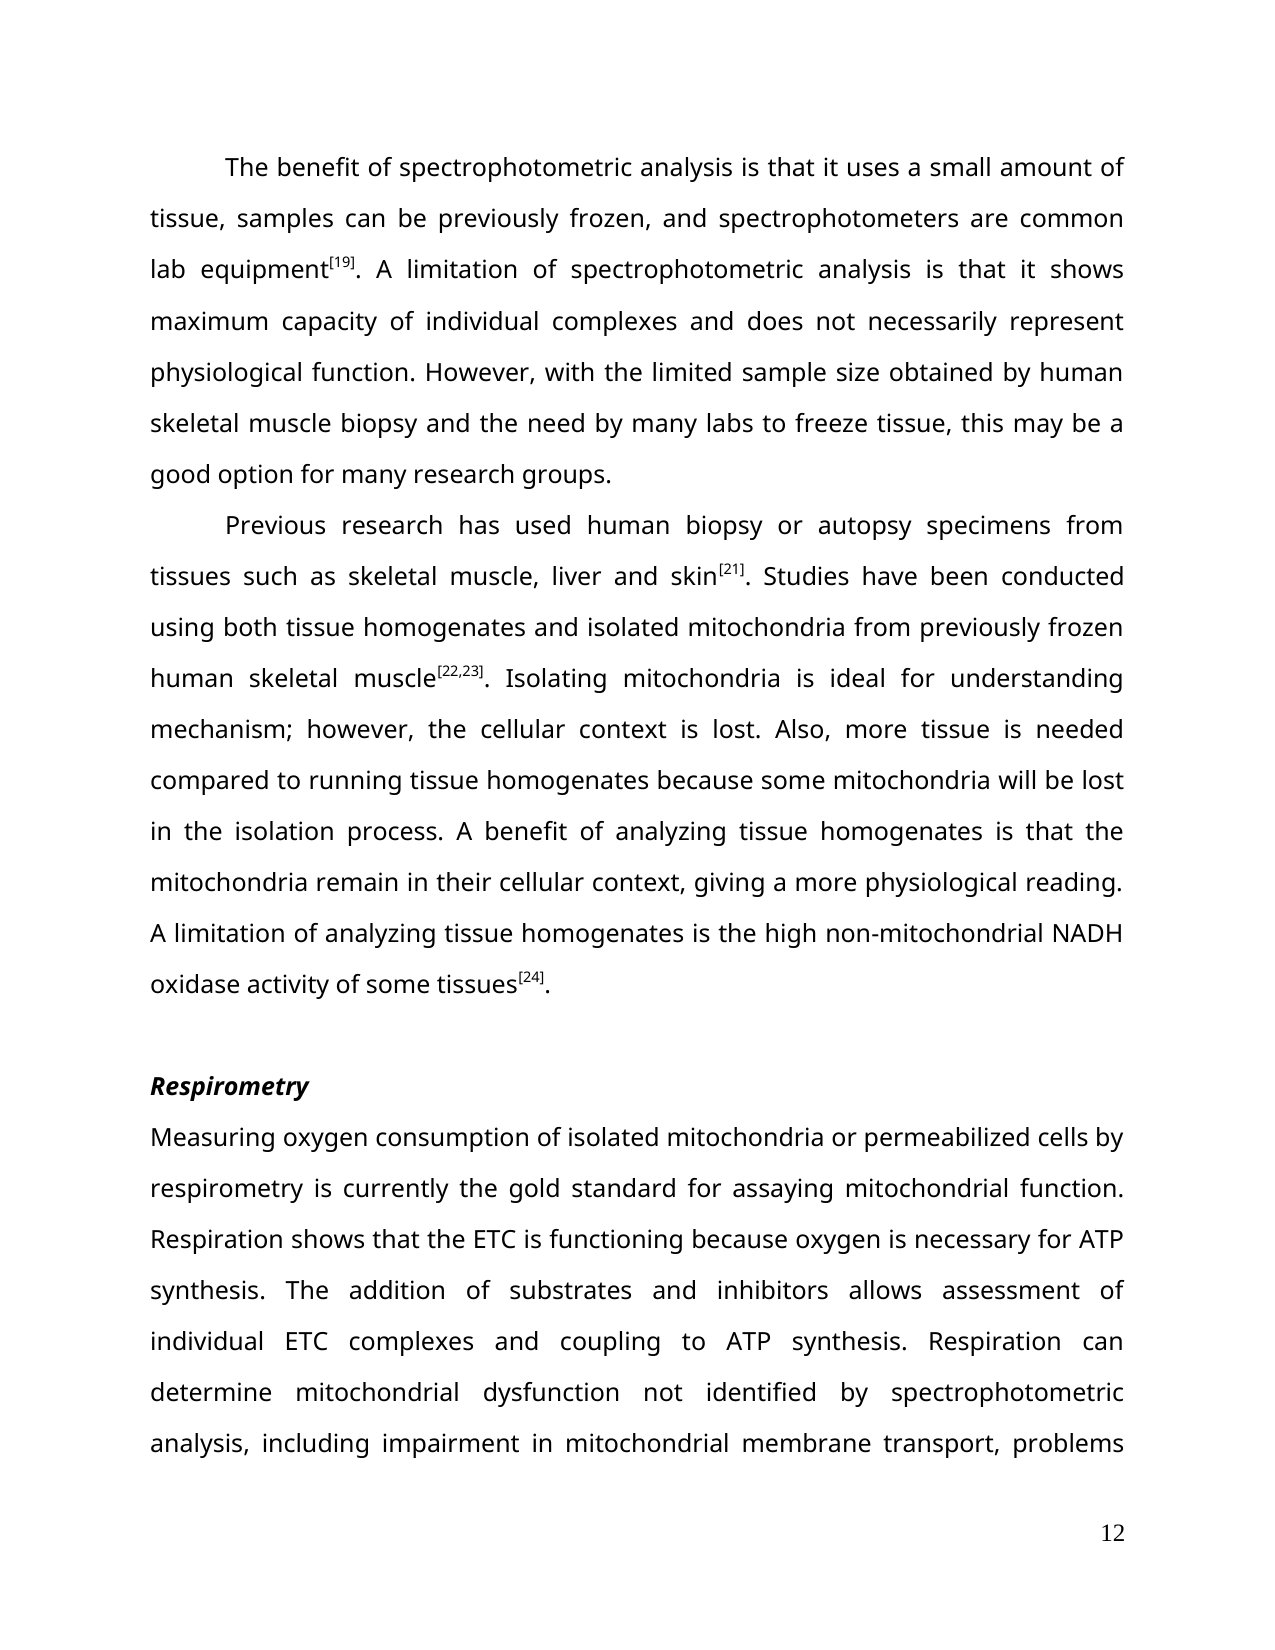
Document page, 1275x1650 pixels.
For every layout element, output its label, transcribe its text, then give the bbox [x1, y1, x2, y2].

text Respirometry [150, 1069, 1125, 1103]
text Previous research has used human biopsy or autopsy specimens from tissues such as skeletal muscle, liver and skin[21]. Studies have been conducted using both tissue homogenates and isolated mitochondria from previously frozen human skeletal muscle[22,23]. Isolating mitochondria is ideal for understanding mechanism; however, the cellular context is lost. Also, more tissue is needed compared to running tissue homogenates because some mitochondria will be lost in the isolation process. A benefit of analyzing tissue homogenates is that the mitochondria remain in their cellular context, giving a more physiological reading. A limitation of analyzing tissue homogenates is the high non-mitochondrial NADH oxidase activity of some tissues[24]. [150, 507, 1125, 1001]
text The benefit of spectrophotometric analysis is that it uses a small amount of tissue, samples can be previously frozen, and spectrophotometers are common lab equipment[19]. A limitation of spectrophotometric analysis is that it shows maximum capacity of individual complexes and does not necessarily represent physiological function. However, with the limited sample size obtained by human skeletal muscle biopsy and the need by many labs to freeze tissue, this may be a good option for many research groups. [150, 150, 1125, 490]
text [150, 1120, 1125, 1460]
